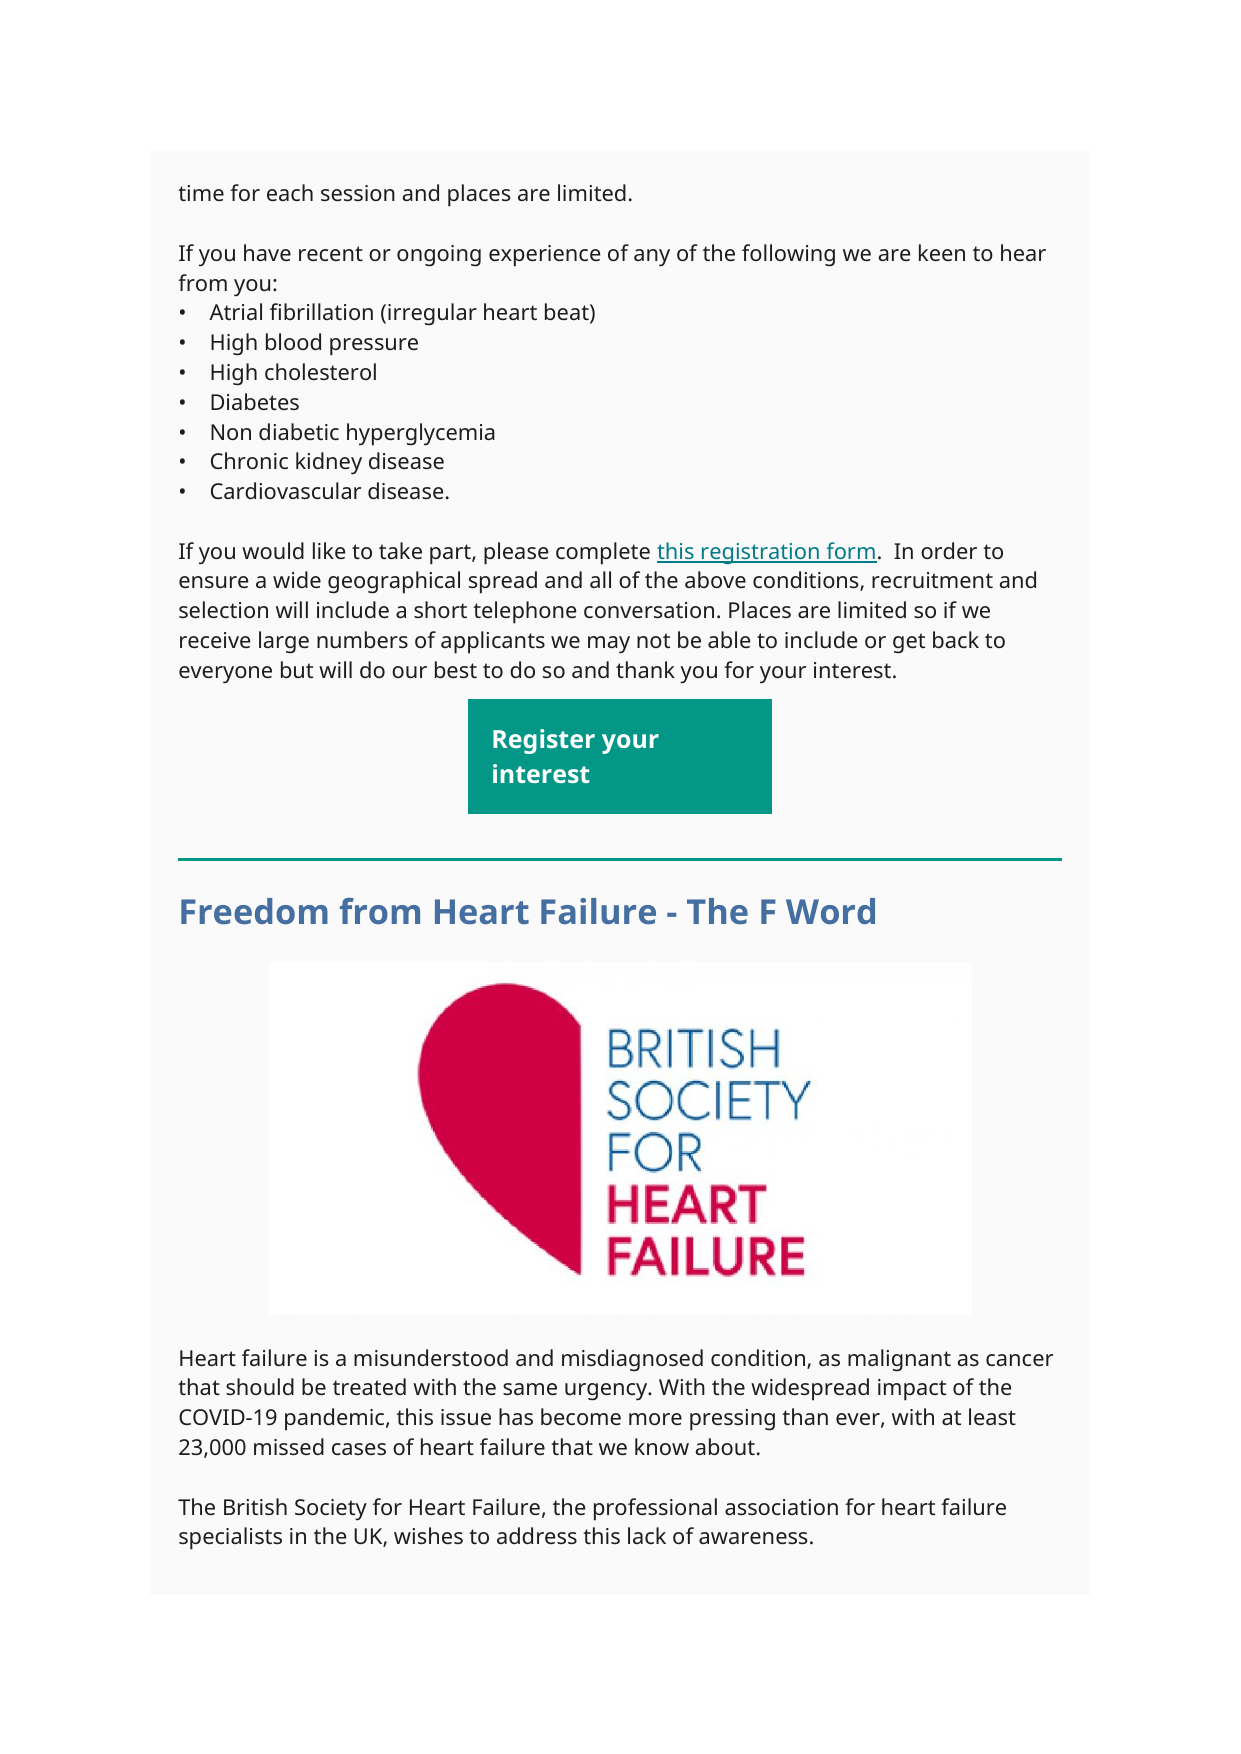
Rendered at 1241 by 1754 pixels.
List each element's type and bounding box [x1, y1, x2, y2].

table_cell [150, 150, 1090, 1595]
picture [268, 962, 972, 1315]
